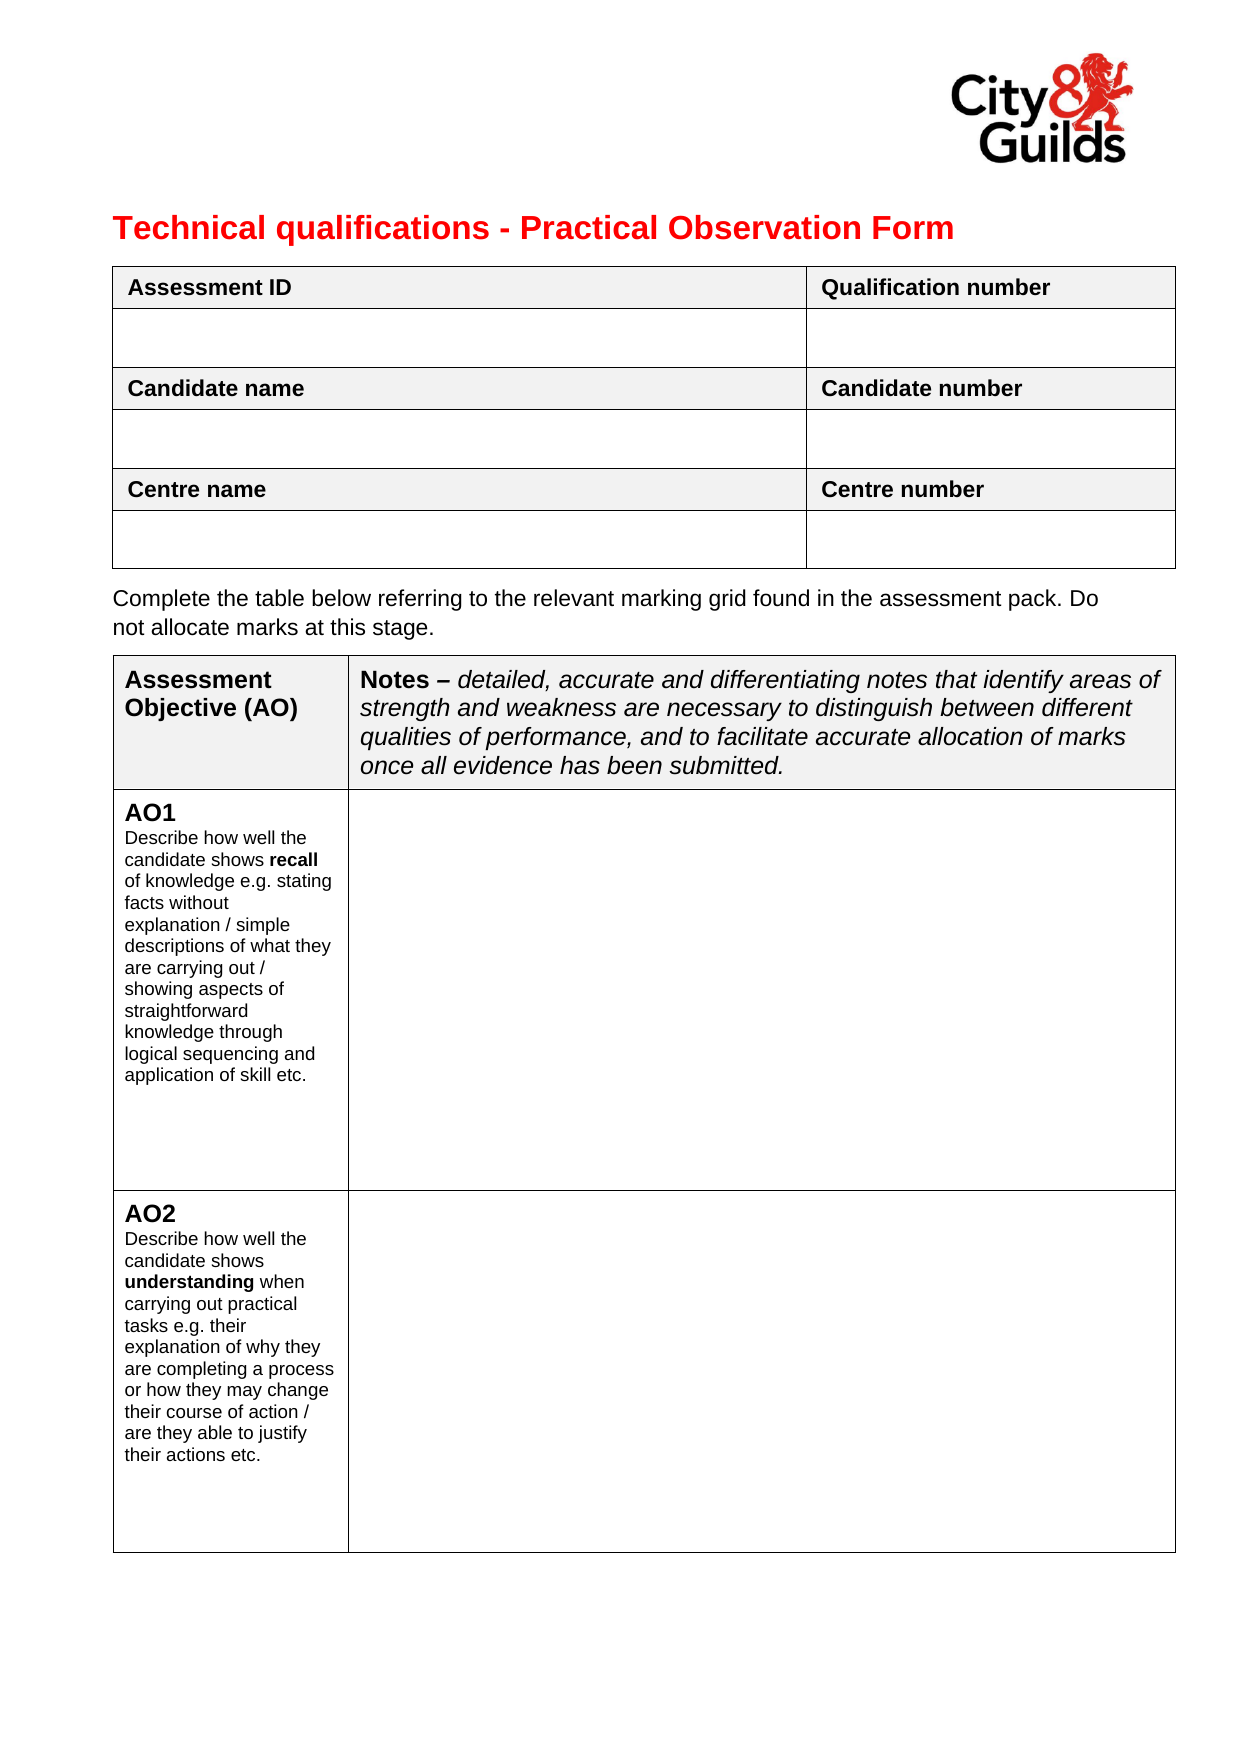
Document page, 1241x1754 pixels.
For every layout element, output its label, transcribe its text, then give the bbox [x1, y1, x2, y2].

table_cell Centre name [113, 469, 806, 510]
table_header Qualification number [807, 267, 1175, 308]
table_cell [113, 309, 806, 367]
table_header Assessment ID [113, 267, 806, 308]
table_header Assessment Objective (AO) [114, 656, 348, 788]
table_cell [807, 309, 1175, 367]
table_cell [807, 511, 1175, 568]
text Technical qualifications - Practical Observation Form [112, 208, 1128, 247]
table_cell AO1 Describe how well the candidate shows recall of knowledge e.g. stating facts without explanation / simple descriptions of what they are carrying out / showing aspects of straightforward knowledge through logical sequencing and application of skill etc. [114, 790, 348, 1189]
table_cell [349, 790, 1175, 1189]
table_cell [113, 410, 806, 468]
table_header Notes – detailed, accurate and differentiating notes that identify areas of strength and weakness are necessary to distinguish between different qualities of performance, and to facilitate accurate allocation of marks once all evidence has been submitted. [349, 656, 1175, 788]
table_cell [349, 1191, 1175, 1552]
table_cell [807, 410, 1175, 468]
picture [946, 47, 1134, 167]
text Complete the table below referring to the relevant marking grid found in the assessment pack. Do not allocate marks at this stage. [112, 585, 1128, 640]
table_cell Centre number [807, 469, 1175, 510]
table_cell Candidate name [113, 368, 806, 409]
table_cell [113, 511, 806, 568]
table_cell AO2 Describe how well the candidate shows understanding when carrying out practical tasks e.g. their explanation of why they are completing a process or how they may change their course of action / are they able to justify their actions etc. [114, 1191, 348, 1552]
table_cell Candidate number [807, 368, 1175, 409]
